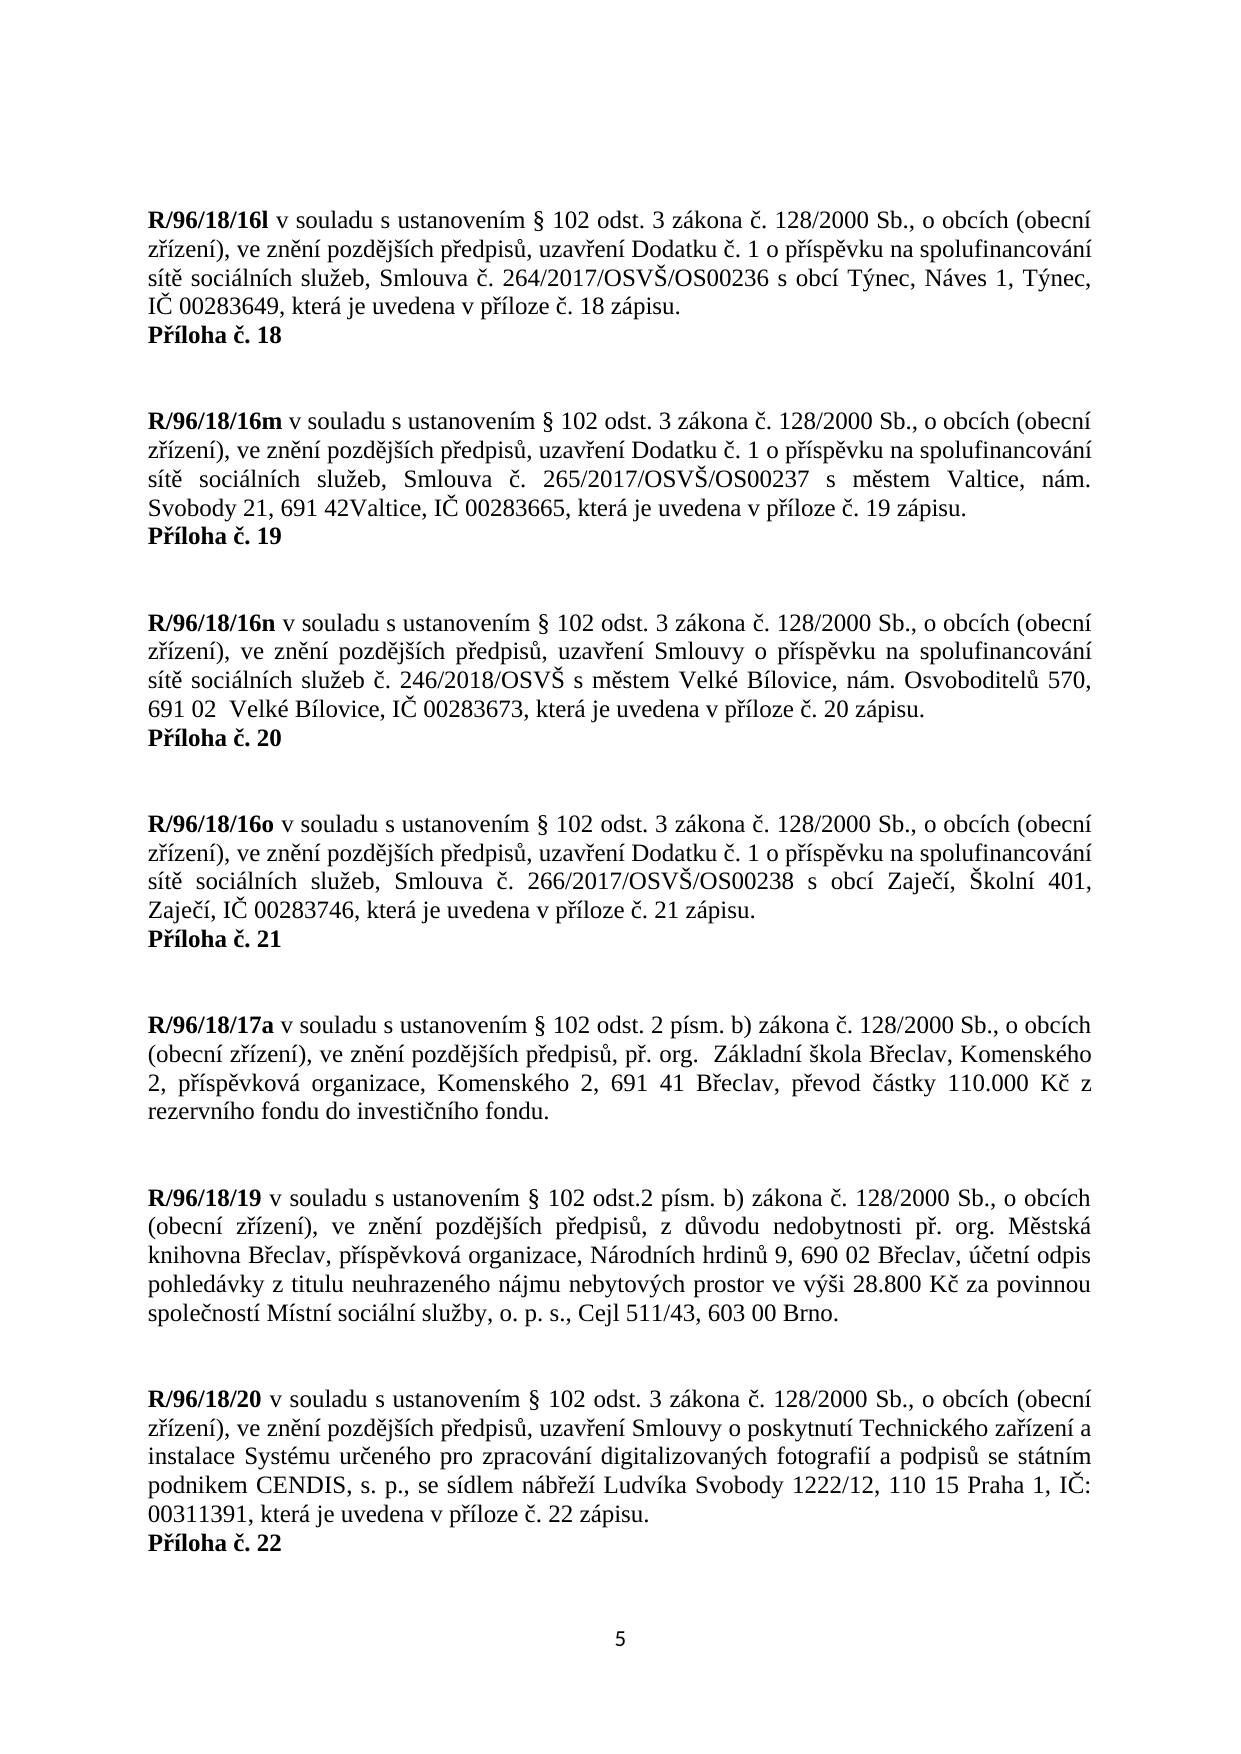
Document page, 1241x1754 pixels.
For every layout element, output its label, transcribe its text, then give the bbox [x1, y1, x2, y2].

text Příloha č. 19 [148, 521, 1093, 550]
text R/96/18/17a v souladu s ustanovením § 102 odst. 2 písm. b) zákona č. 128/2000 Sb., o obcích (obecní zřízení), ve znění pozdějších předpisů, př. org. Základní škola Břeclav, Komenského 2, příspěvková organizace, Komenského 2, 691 41 Břeclav, převod částky 110.000 Kč z rezervního fondu do investičního fondu. [148, 1010, 1093, 1125]
text R/96/18/16l v souladu s ustanovením § 102 odst. 3 zákona č. 128/2000 Sb., o obcích (obecní zřízení), ve znění pozdějších předpisů, uzavření Dodatku č. 1 o příspěvku na spolufinancování sítě sociálních služeb, Smlouva č. 264/2017/OSVŠ/OS00236 s obcí Týnec, Náves 1, Týnec, IČ 00283649, která je uvedena v příloze č. 18 zápisu. [148, 205, 1093, 320]
text R/96/18/20 v souladu s ustanovením § 102 odst. 3 zákona č. 128/2000 Sb., o obcích (obecní zřízení), ve znění pozdějších předpisů, uzavření Smlouvy o poskytnutí Technického zařízení a instalace Systému určeného pro zpracování digitalizovaných fotografií a podpisů se státním podnikem CENDIS, s. p., se sídlem nábřeží Ludvíka Svobody 1222/12, 110 15 Praha 1, IČ: 00311391, která je uvedena v příloze č. 22 zápisu. [148, 1384, 1093, 1528]
text R/96/18/16o v souladu s ustanovením § 102 odst. 3 zákona č. 128/2000 Sb., o obcích (obecní zřízení), ve znění pozdějších předpisů, uzavření Dodatku č. 1 o příspěvku na spolufinancování sítě sociálních služeb, Smlouva č. 266/2017/OSVŠ/OS00238 s obcí Zaječí, Školní 401, Zaječí, IČ 00283746, která je uvedena v příloze č. 21 zápisu. [148, 809, 1093, 924]
text R/96/18/16n v souladu s ustanovením § 102 odst. 3 zákona č. 128/2000 Sb., o obcích (obecní zřízení), ve znění pozdějších předpisů, uzavření Smlouvy o příspěvku na spolufinancování sítě sociálních služeb č. 246/2018/OSVŠ s městem Velké Bílovice, nám. Osvoboditelů 570, 691 02 Velké Bílovice, IČ 00283673, která je uvedena v příloze č. 20 zápisu. [148, 608, 1093, 723]
text R/96/18/16m v souladu s ustanovením § 102 odst. 3 zákona č. 128/2000 Sb., o obcích (obecní zřízení), ve znění pozdějších předpisů, uzavření Dodatku č. 1 o příspěvku na spolufinancování sítě sociálních služeb, Smlouva č. 265/2017/OSVŠ/OS00237 s městem Valtice, nám. Svobody 21, 691 42Valtice, IČ 00283665, která je uvedena v příloze č. 19 zápisu. [148, 406, 1093, 521]
text Příloha č. 22 [148, 1528, 1093, 1556]
text R/96/18/19 v souladu s ustanovením § 102 odst.2 písm. b) zákona č. 128/2000 Sb., o obcích (obecní zřízení), ve znění pozdějších předpisů, z důvodu nedobytnosti př. org. Městská knihovna Břeclav, příspěvková organizace, Národních hrdinů 9, 690 02 Břeclav, účetní odpis pohledávky z titulu neuhrazeného nájmu nebytových prostor ve výši 28.800 Kč za povinnou společností Místní sociální služby, o. p. s., Cejl 511/43, 603 00 Brno. [148, 1183, 1093, 1326]
text Příloha č. 18 [148, 320, 1093, 349]
text Příloha č. 20 [148, 723, 1093, 751]
text Příloha č. 21 [148, 924, 1093, 953]
